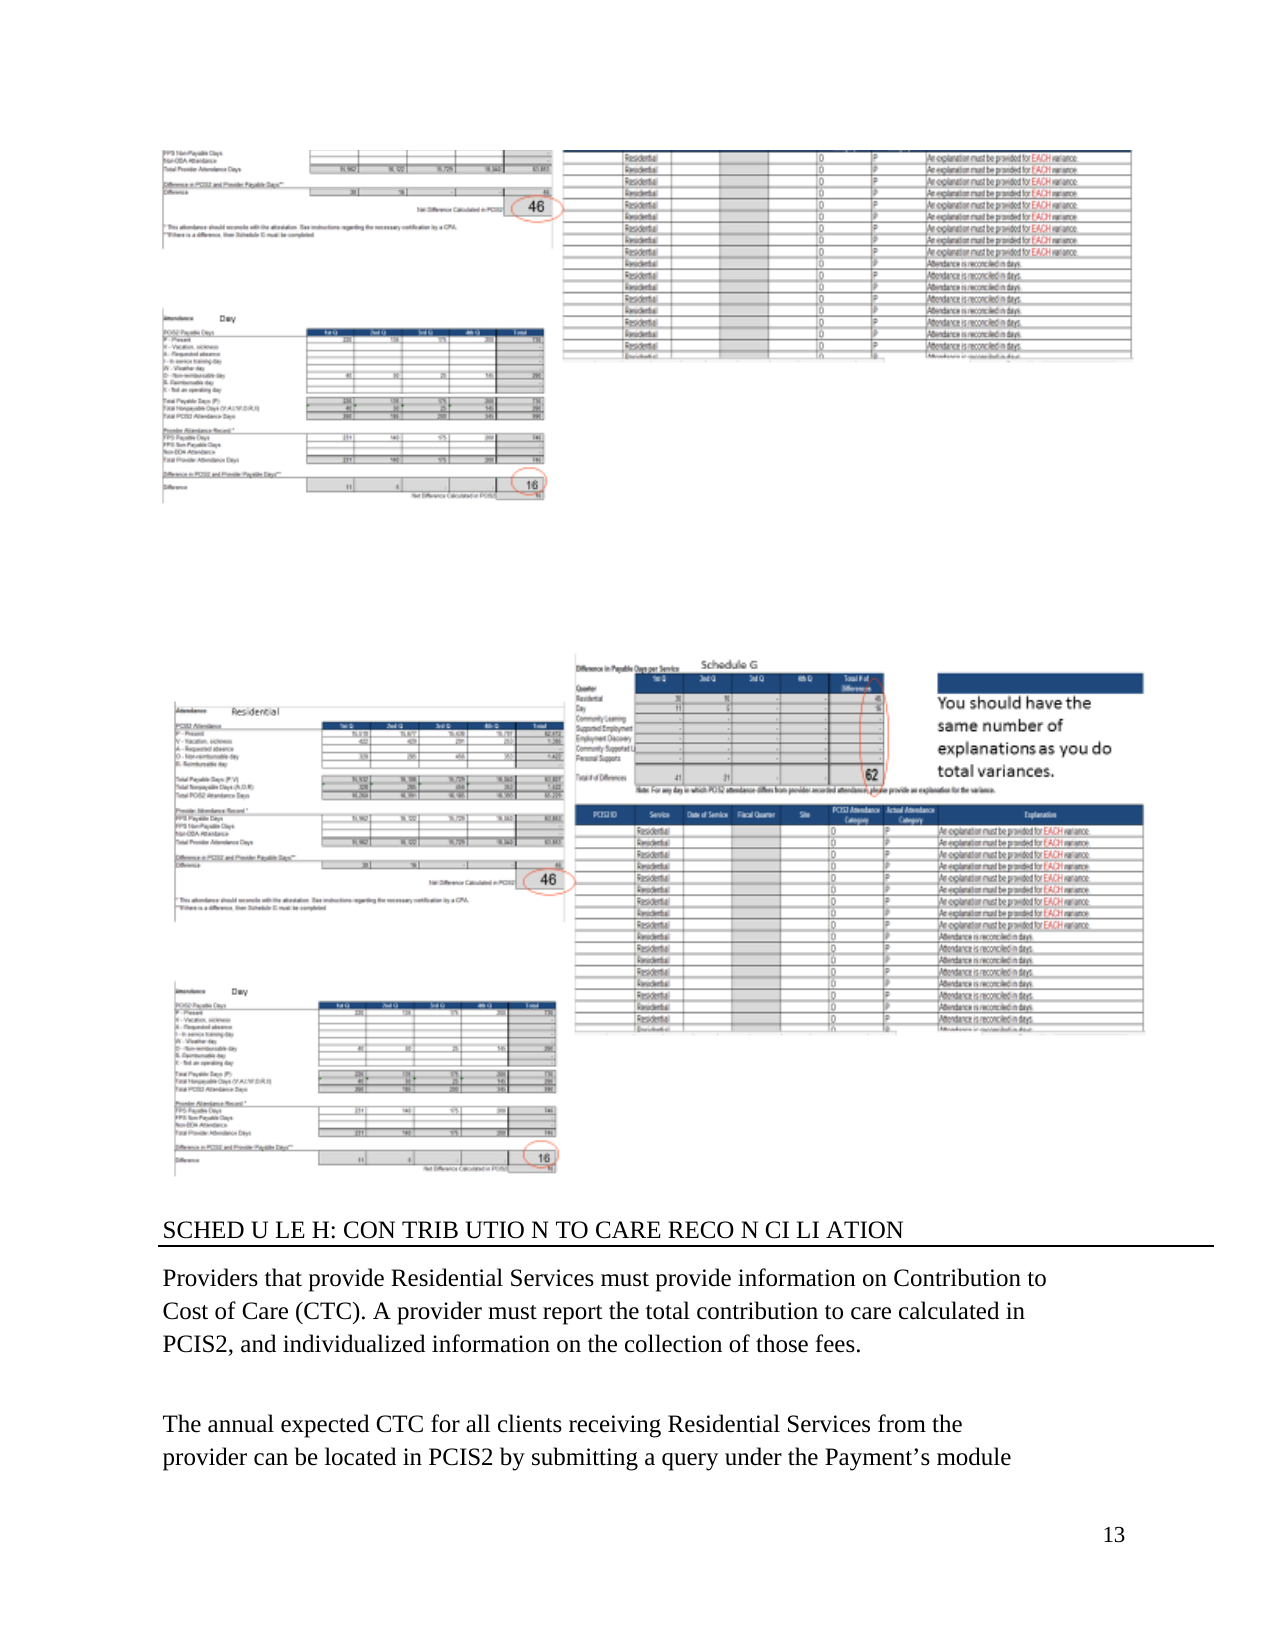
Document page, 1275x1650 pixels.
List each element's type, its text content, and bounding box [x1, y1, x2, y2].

text Providers that provide Residential Services must provide information on Contribution to Cost of Care (CTC). A provider must report the total contribution to care calculated in PCIS2, and individualized information on the collection of those fees. [162, 1263, 1062, 1357]
text SCHED U LE H: CON TRIB UTIO N TO CARE RECO N CI LI ATION [162, 1215, 1125, 1244]
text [162, 1409, 1031, 1471]
picture [162, 633, 1163, 1197]
picture [150, 150, 1151, 524]
